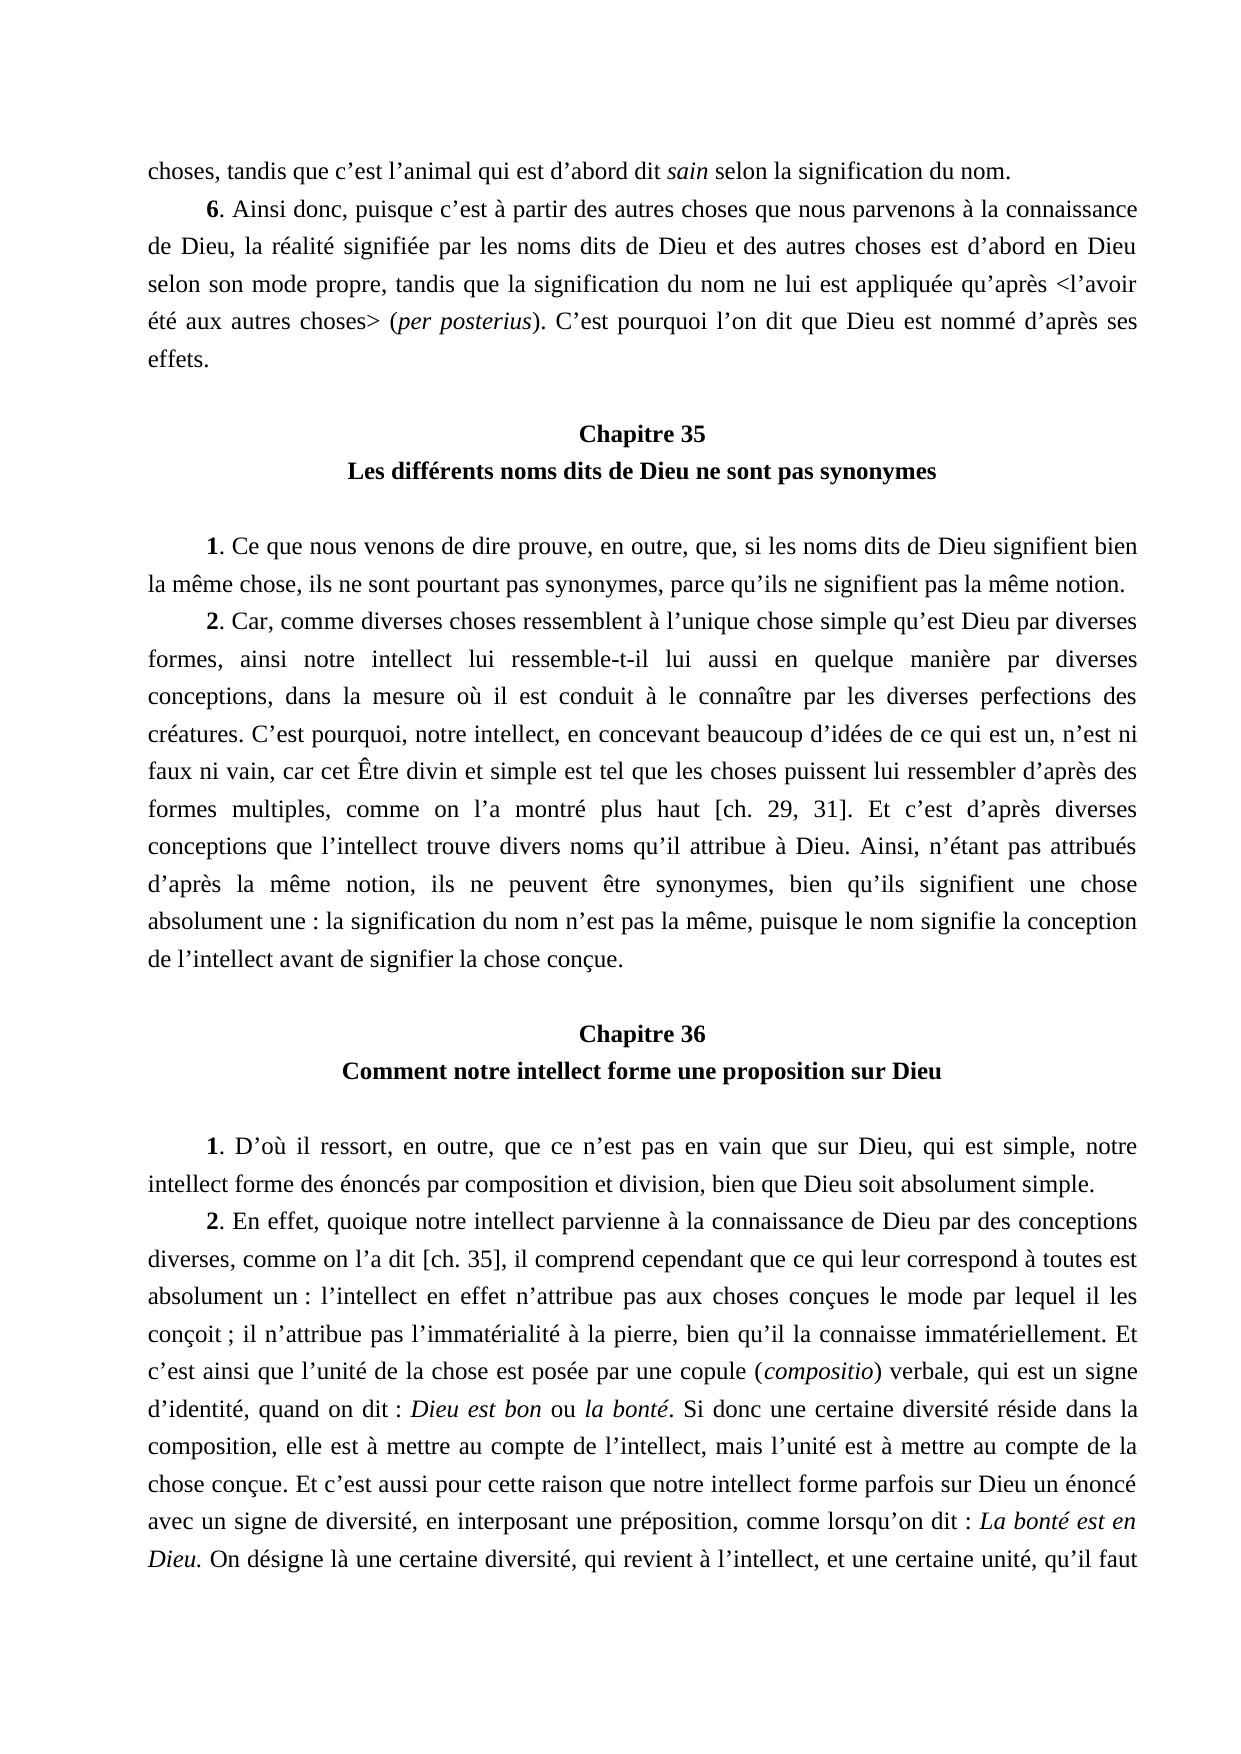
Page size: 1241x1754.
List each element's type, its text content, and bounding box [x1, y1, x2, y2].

text 1. D’où il ressort, en outre, que ce n’est pas en vain que sur Dieu, qui est simple, notre intellect forme des énoncés par composition et division, bien que Dieu soit absolument simple. [148, 1123, 1138, 1198]
text Comment notre intellect forme une proposition sur Dieu [148, 1048, 1136, 1085]
text 1. Ce que nous venons de dire prouve, en outre, que, si les noms dits de Dieu signifient bien la même chose, ils ne sont pourtant pas synonymes, parce qu’ils ne signifient pas la même notion. [148, 523, 1138, 598]
text 2. Car, comme diverses choses ressemblent à l’unique chose simple qu’est Dieu par diverses formes, ainsi notre intellect lui ressemble-t-il lui aussi en quelque manière par diverses conceptions, dans la mesure où il est conduit à le connaître par les diverses perfections des créatures. C’est pourquoi, notre intellect, en concevant beaucoup d’idées de ce qui est un, n’est ni faux ni vain, car cet Être divin et simple est tel que les choses puissent lui ressembler d’après des formes multiples, comme on l’a montré plus haut [ch. 29, 31]. Et c’est d’après diverses conceptions que l’intellect trouve divers noms qu’il attribue à Dieu. Ainsi, n’étant pas attribués d’après la même notion, ils ne peuvent être synonymes, bien qu’ils signifient une chose absolument une : la signification du nom n’est pas la même, puisque le nom signifie la conception de l’intellect avant de signifier la chose conçue. [148, 598, 1138, 973]
text Chapitre 35 [148, 410, 1136, 448]
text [148, 148, 1138, 185]
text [148, 1198, 1138, 1573]
text 6. Ainsi donc, puisque c’est à partir des autres choses que nous parvenons à la connaissance de Dieu, la réalité signifiée par les noms dits de Dieu et des autres choses est d’abord en Dieu selon son mode propre, tandis que la signification du nom ne lui est appliquée qu’après <l’avoir été aux autres choses> (per posterius). C’est pourquoi l’on dit que Dieu est nommé d’après ses effets. [148, 185, 1138, 373]
text Chapitre 36 [148, 1010, 1136, 1048]
text Les différents noms dits de Dieu ne sont pas synonymes [148, 448, 1136, 485]
